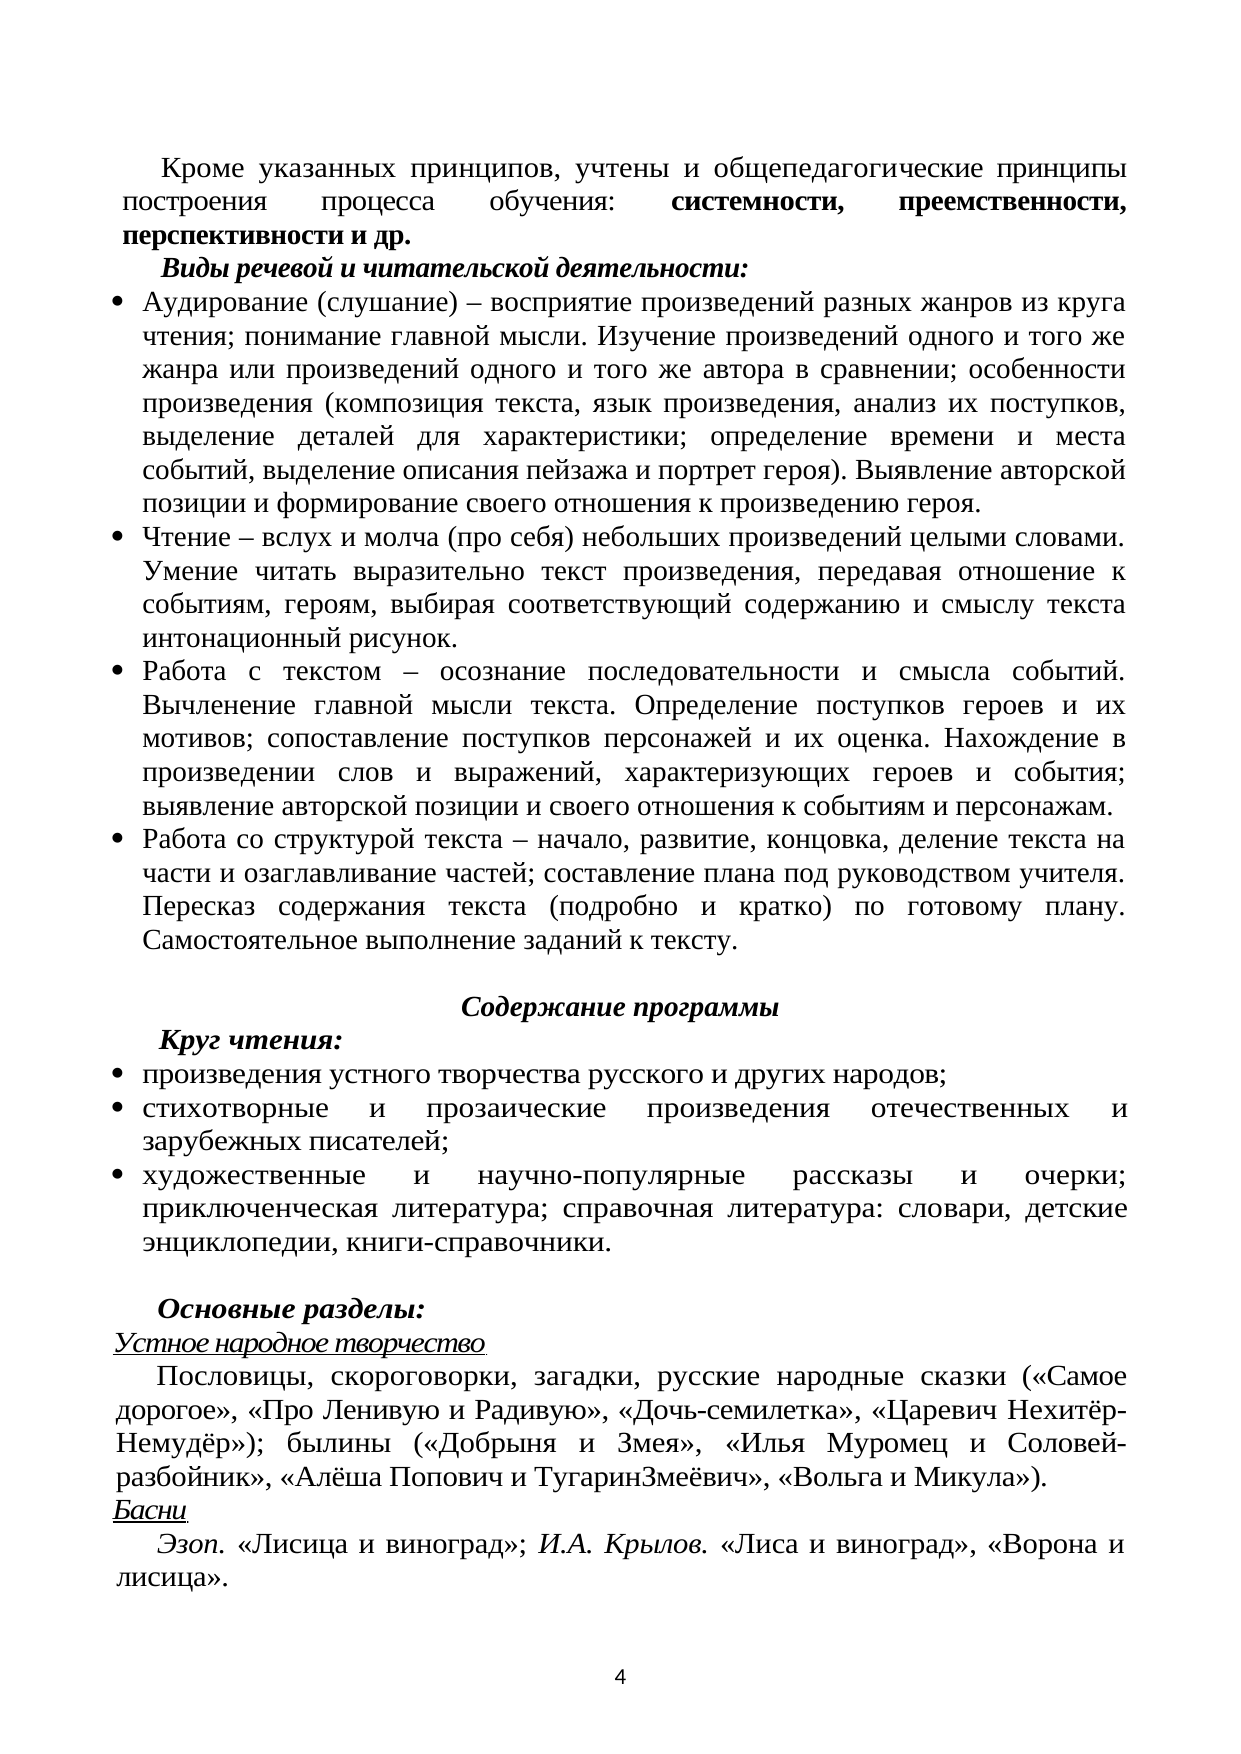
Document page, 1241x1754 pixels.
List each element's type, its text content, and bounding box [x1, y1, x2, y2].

list Работа с текстом – осознание последовательности и смысла событий. Вычленение главной мысли текста. Определение поступков героев и их мотивов; сопоставление поступков персонажей и их оценка. Нахождение в произведении слов и выражений, характеризующих героев и события; выявление авторской позиции и своего отношения к событиям и персонажам. [112, 653, 1127, 821]
text Содержание программы [112, 989, 1128, 1022]
text Виды речевой и читательской деятельности: [122, 251, 1127, 284]
text Эзоп. «Лисица и виноград»; И.А. Крылов. «Лиса и виноград», «Ворона и лисица». [116, 1526, 1125, 1593]
list художественные и научно-популярные рассказы и очерки; приключенческая литература; справочная литература: словари, детские энциклопедии, книги-справочники. [112, 1157, 1128, 1258]
text Басни [112, 1492, 808, 1526]
text Устное народное творчество [112, 1325, 808, 1358]
text Кроме указанных принципов, учтены и общепедагогические принципы построения процесса обучения: системности, преемственности, перспективности и др. [122, 150, 1127, 251]
text Пословицы, скороговорки, загадки, русские народные сказки («Самое дорогое», «Про Ленивую и Радивую», «Дочь-семилетка», «Царевич Нехитёр-Немудёр»); былины («Добрыня и Змея», «Илья Муромец и Соловей-разбойник», «Алёша Попович и ТугаринЗмеёвич», «Вольга и Микула»). [116, 1358, 1127, 1492]
list стихотворные и прозаические произведения отечественных и зарубежных писателей; [112, 1090, 1128, 1157]
list Аудирование (слушание) – восприятие произведений разных жанров из круга чтения; понимание главной мысли. Изучение произведений одного и того же жанра или произведений одного и того же автора в сравнении; особенности произведения (композиция текста, язык произведения, анализ их поступков, выделение деталей для характеристики; определение времени и места событий, выделение описания пейзажа и портрет героя). Выявление авторской позиции и формирование своего отношения к произведению героя. [112, 284, 1127, 519]
text Круг чтения: [158, 1022, 1128, 1056]
text Основные разделы: [157, 1291, 808, 1325]
list Чтение – вслух и молча (про себя) небольших произведений целыми словами. Умение читать выразительно текст произведения, передавая отношение к событиям, героям, выбирая соответствующий содержанию и смыслу текста интонационный рисунок. [112, 519, 1127, 653]
list Работа со структурой текста – начало, развитие, концовка, деление текста на части и озаглавливание частей; составление плана под руководством учителя. Пересказ содержания текста (подробно и кратко) по готовому плану. Самостоятельное выполнение заданий к тексту. [112, 821, 1127, 955]
list произведения устного творчества русского и других народов; [112, 1056, 1128, 1090]
